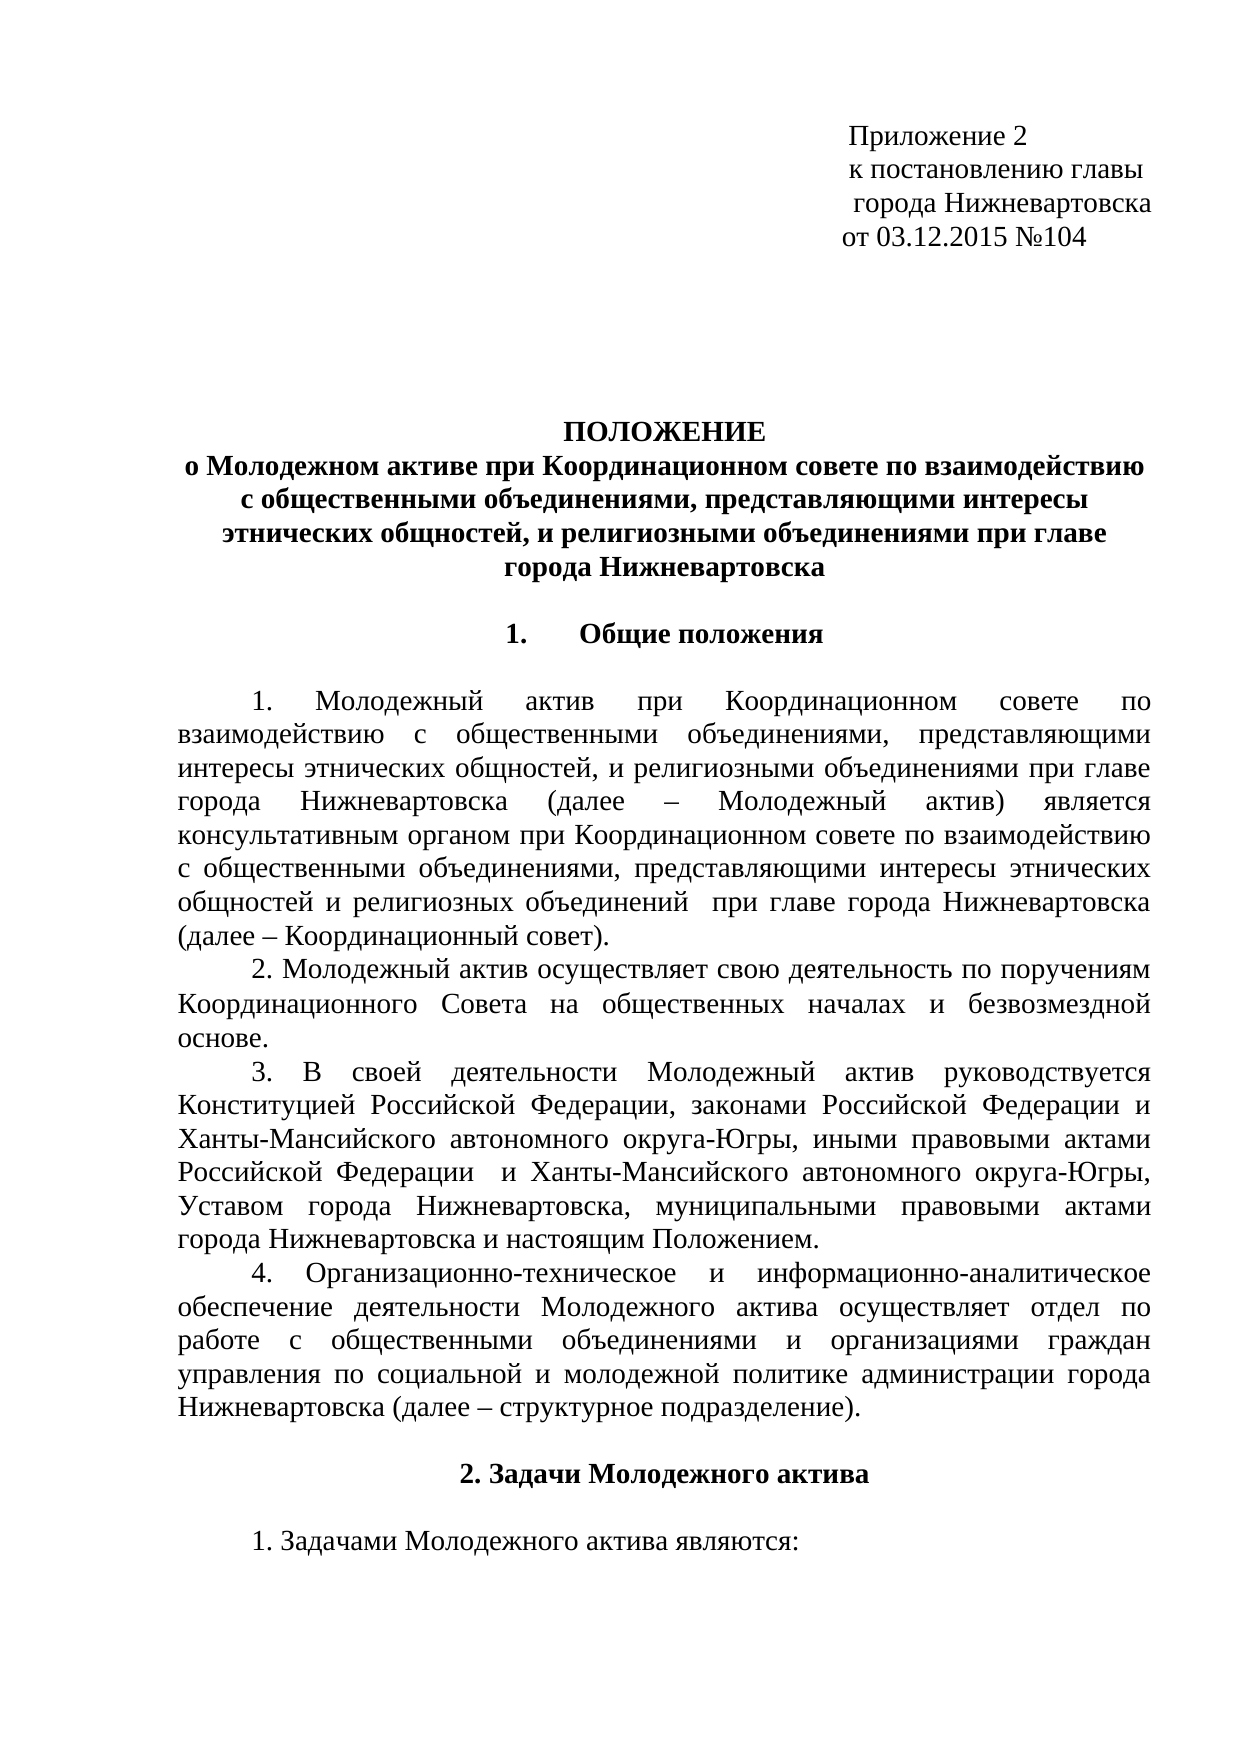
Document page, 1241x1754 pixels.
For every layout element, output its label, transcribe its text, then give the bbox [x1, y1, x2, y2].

text ПОЛОЖЕНИЕ [177, 414, 1152, 448]
text 1. Молодежный актив при Координационном совете по взаимодействию с общественными объединениями, представляющими интересы этнических общностей, и религиозными объединениями при главе города Нижневартовска (далее – Молодежный актив) является консультативным органом при Координационном совете по взаимодействию с общественными объединениями, представляющими интересы этнических общностей и религиозных объединений при главе города Нижневартовска (далее – Координационный совет). [177, 683, 1152, 951]
text к постановлению главы [768, 152, 1152, 185]
text 2. Молодежный актив осуществляет свою деятельность по поручениям Координационного Совета на общественных началах и безвозмездной основе. [177, 951, 1152, 1054]
text о Молодежном активе при Координационном совете по взаимодействию с общественными объединениями, представляющими интересы этнических общностей, и религиозными объединениями при главе города Нижневартовска [177, 448, 1152, 582]
text города Нижневартовска [768, 185, 1152, 219]
text 4. Организационно-техническое и информационно-аналитическое обеспечение деятельности Молодежного актива осуществляет отдел по работе с общественными объединениями и организациями граждан управления по социальной и молодежной политике администрации города Нижневартовска (далее – структурное подразделение). [177, 1255, 1152, 1423]
list 2. Задачи Молодежного актива [177, 1456, 1152, 1490]
text Приложение 2 [768, 118, 1152, 152]
text от 03.12.2015 №104 [842, 219, 1152, 252]
list Общие положения [177, 616, 1152, 649]
text 1. Задачами Молодежного актива являются: [177, 1523, 1149, 1557]
text 3. В своей деятельности Молодежный актив руководствуется Конституцией Российской Федерации, законами Российской Федерации и Ханты-Мансийского автономного округа-Югры, иными правовыми актами Российской Федерации и Ханты-Мансийского автономного округа-Югры, Уставом города Нижневартовска, муниципальными правовыми актами города Нижневартовска и настоящим Положением. [177, 1054, 1152, 1255]
